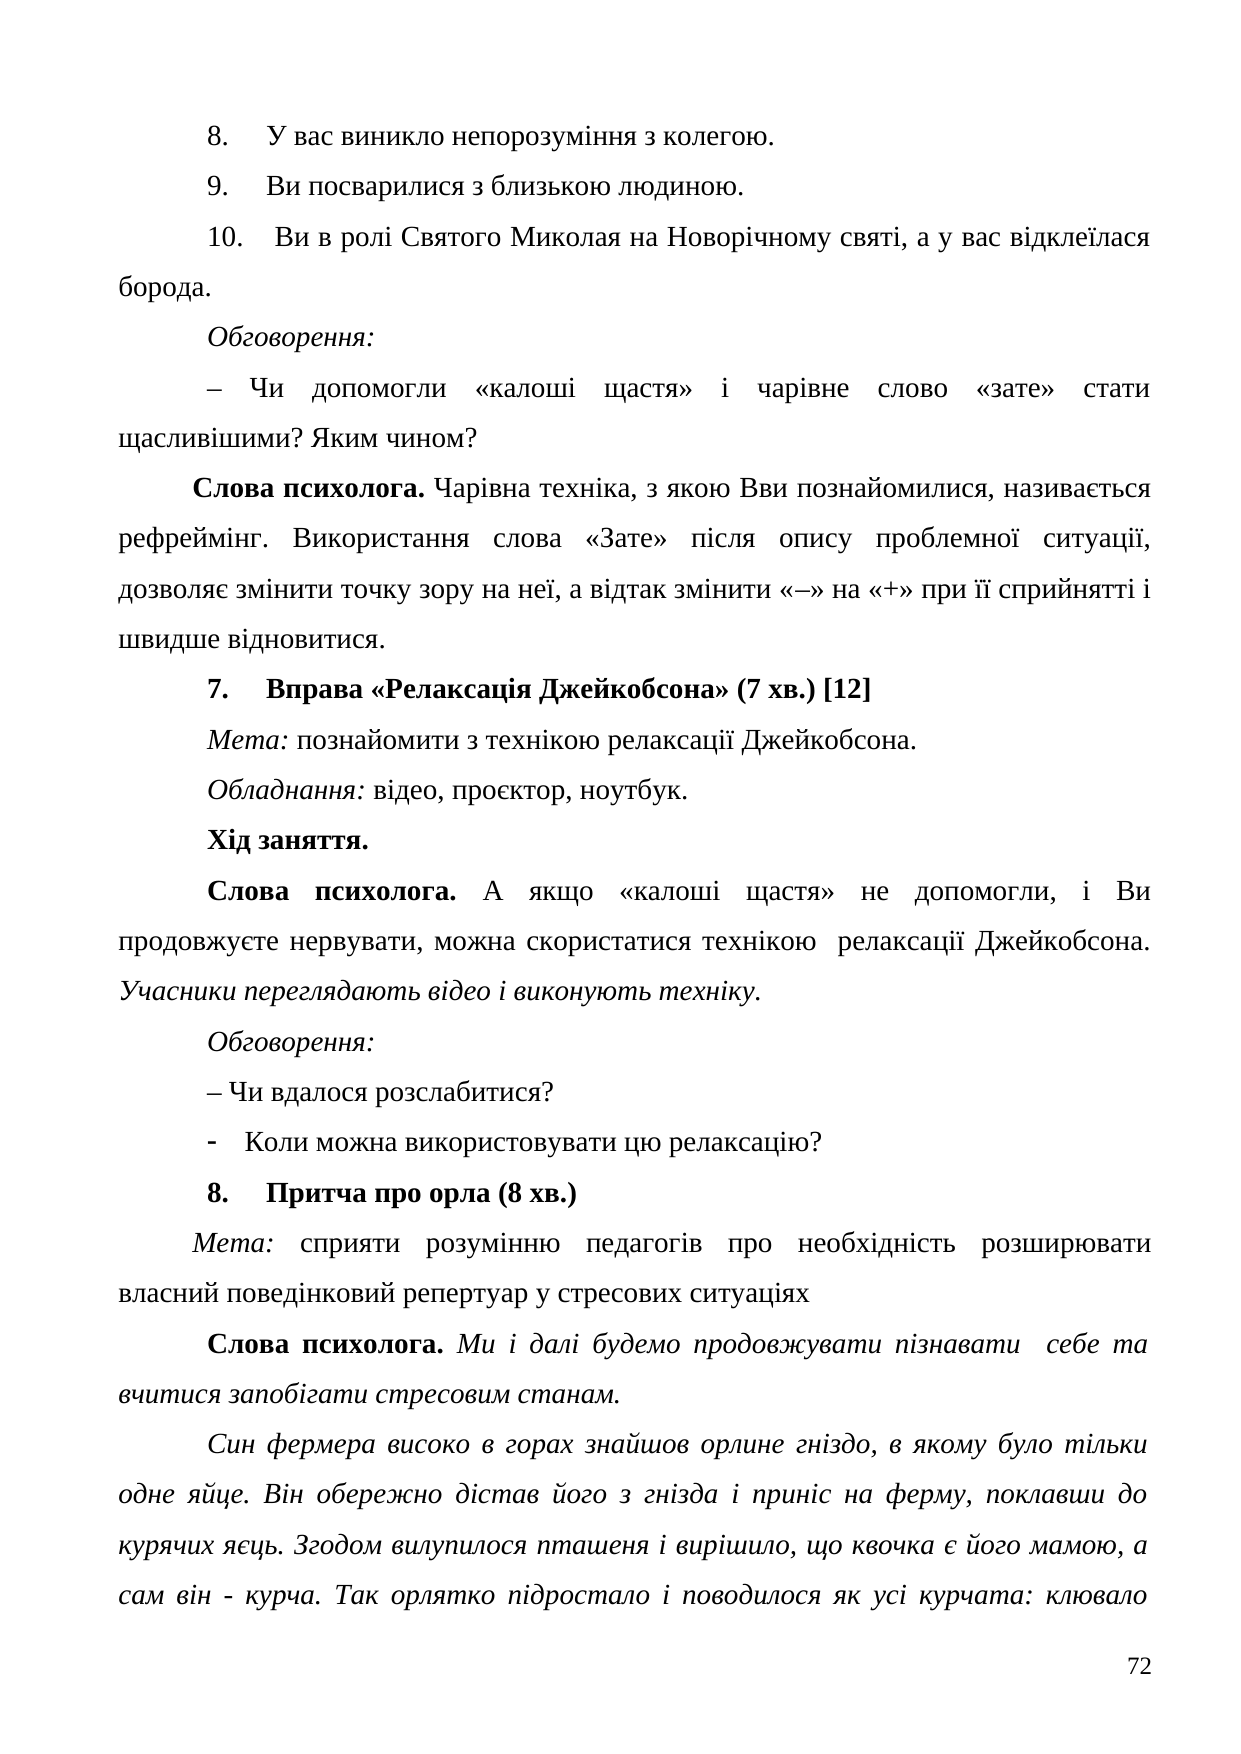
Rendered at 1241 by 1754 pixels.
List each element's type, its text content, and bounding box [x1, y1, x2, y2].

text Мета: сприяти розумінню педагогів про необхідність розширювати власний поведінковий репертуар у стресових ситуаціях [118, 1225, 1152, 1309]
list Ви посварилися з близькою людиною. [118, 168, 1152, 202]
list Ви в ролі Святого Миколая на Новорічному святі, а у вас відклеїлася борода. [118, 219, 1152, 303]
text Обговорення: [118, 319, 1152, 353]
list У вас виникло непорозуміння з колегою. [118, 118, 1152, 152]
text Слова психолога. А якщо «калоші щастя» не допомогли, і Ви продовжуєте нервувати, можна скористатися технікою релаксації Джейкобсона. Учасники переглядають відео і виконують техніку. [118, 873, 1152, 1007]
text Обговорення: [118, 1024, 1152, 1057]
text Хід заняття. [118, 822, 1152, 856]
text – Чи вдалося розслабитися? [118, 1074, 1152, 1108]
text Мета: познайомити з технікою релаксації Джейкобсона. [118, 722, 1152, 755]
text Слова психолога. Чарівна техніка, з якою Вви познайомилися, називається рефреймінг. Використання слова «Зате» після опису проблемної ситуації, дозволяє змінити точку зору на неї, а відтак змінити «–» на «+» при її сприйнятті і швидше відновитися. [118, 470, 1152, 655]
list Вправа «Релаксація Джейкобсона» (7 хв.) [12] [118, 672, 1152, 705]
text – Чи допомогли «калоші щастя» і чарівне слово «зате» стати щасливішими? Яким чином? [118, 370, 1152, 453]
text Слова психолога. Ми і далі будемо продовжувати пізнавати себе та вчитися запобігати стресовим станам. [118, 1326, 1152, 1409]
list Притча про орла (8 хв.) [118, 1175, 1152, 1208]
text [118, 1426, 1152, 1611]
text Обладнання: відео, проєктор, ноутбук. [118, 772, 1152, 806]
list Коли можна використовувати цю релаксацію? [207, 1124, 1152, 1158]
